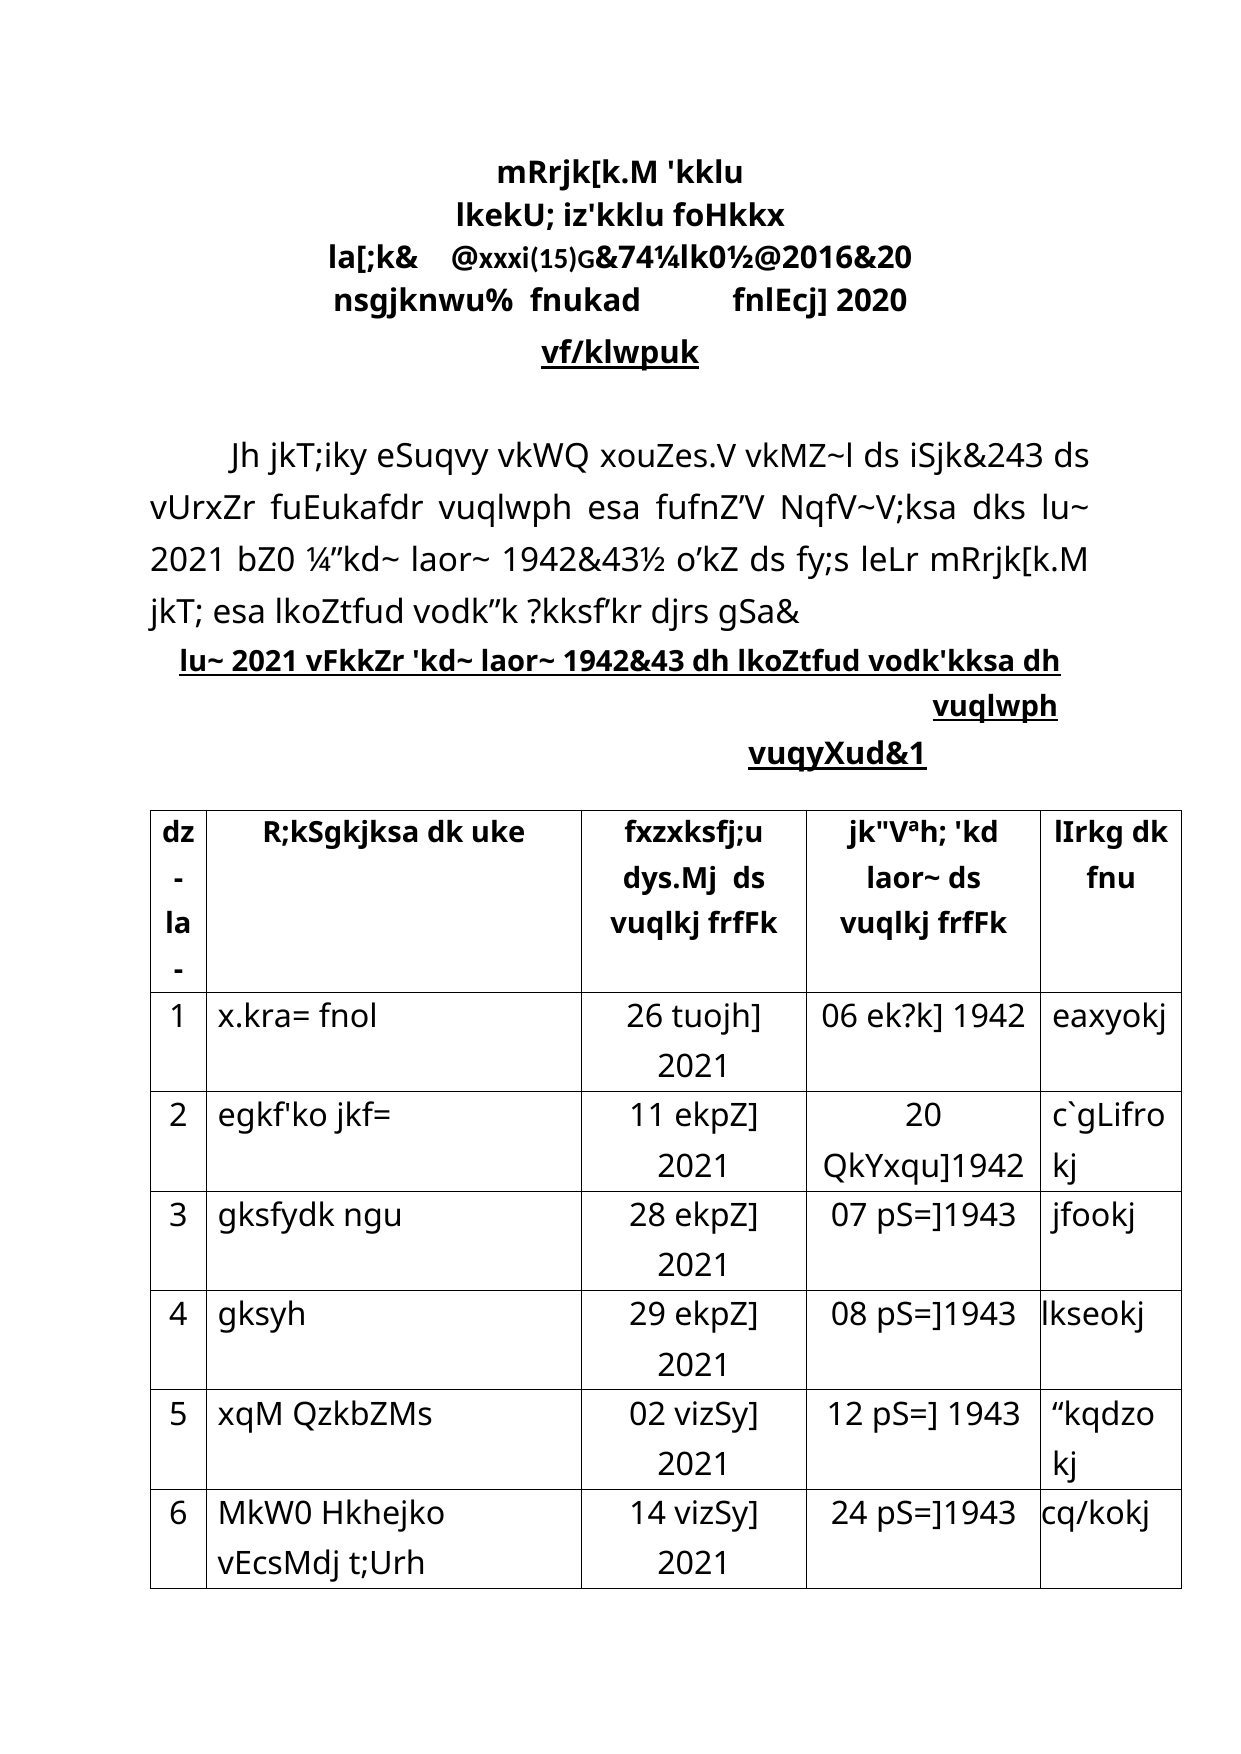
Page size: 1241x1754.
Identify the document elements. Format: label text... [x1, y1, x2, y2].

table_cell MkW0 Hkhejko vEcsMdj t;Urh [207, 1490, 581, 1588]
table_cell jfookj [1041, 1192, 1181, 1290]
text la[;k& @xxxi(15)G&74¼lk0½@2016&20 [150, 235, 1090, 278]
table_cell 28 ekpZ] 2021 [582, 1192, 806, 1290]
table_header fxzxksfj;u dys.Mj ds vuqlkj frfFk [582, 811, 806, 992]
table_cell 08 pS=]1943 [807, 1291, 1040, 1389]
table_cell eaxyokj [1041, 993, 1181, 1091]
text lkekU; iz'kklu foHkkx [150, 193, 1090, 235]
table_cell 26 tuojh] 2021 [582, 993, 806, 1091]
table_cell 02 vizSy] 2021 [582, 1390, 806, 1489]
table_cell gksfydk ngu [207, 1192, 581, 1290]
table_cell 07 pS=]1943 [807, 1192, 1040, 1290]
table_cell xqM QzkbZMs [207, 1390, 581, 1489]
table_cell 24 pS=]1943 [807, 1490, 1040, 1588]
table_cell gksyh [207, 1291, 581, 1389]
table_cell 06 ek?k] 1942 [807, 993, 1040, 1091]
text vuqyXud&1 [150, 731, 1090, 774]
table_cell 20 QkYxqu]1942 [807, 1092, 1040, 1191]
table_cell cq/kokj [1041, 1490, 1181, 1588]
table_cell 2 [151, 1092, 206, 1191]
table_header lIrkg dk fnu [1041, 811, 1181, 992]
table_cell 1 [151, 993, 206, 1091]
table_cell x.kra= fnol [207, 993, 581, 1091]
text lu~ 2021 vFkkZr 'kd~ laor~ 1942&43 dh lkoZtfud vodk'kksa dh vuqlwph [150, 640, 1090, 725]
table_cell 14 vizSy] 2021 [582, 1490, 806, 1588]
table_cell 4 [151, 1291, 206, 1389]
table_header jk"Vªh; 'kd laor~ ds vuqlkj frfFk [807, 811, 1040, 992]
table_header dz-la- [151, 811, 206, 992]
table_cell “kqdzokj [1041, 1390, 1181, 1489]
text nsgjknwu% fnukad fnlEcj] 2020 [150, 278, 1090, 320]
table_cell 12 pS=] 1943 [807, 1390, 1040, 1489]
table_header R;kSgkjksa dk uke [207, 811, 581, 992]
table_cell 6 [151, 1490, 206, 1588]
table_cell egkf'ko jkf= [207, 1092, 581, 1191]
table_cell 11 ekpZ] 2021 [582, 1092, 806, 1191]
text mRrjk[k.M 'kklu [150, 150, 1090, 193]
text vf/klwpuk [150, 330, 1090, 373]
table_cell 29 ekpZ] 2021 [582, 1291, 806, 1389]
table_cell c`gLifrokj [1041, 1092, 1181, 1191]
table_cell 3 [151, 1192, 206, 1290]
text Jh jkT;iky eSuqvy vkWQ xouZes.V vkMZ~l ds iSjk&243 ds vUrxZr fuEukafdr vuqlwph esa fufnZ’V NqfV~V;ksa dks lu~ 2021 bZ0 ¼”kd~ laor~ 1942&43½ o’kZ ds fy;s leLr mRrjk[k.M jkT; esa lkoZtfud vodk”k ?kksf’kr djrs gSa& [150, 431, 1090, 633]
table_cell lkseokj [1041, 1291, 1181, 1389]
table_cell 5 [151, 1390, 206, 1489]
